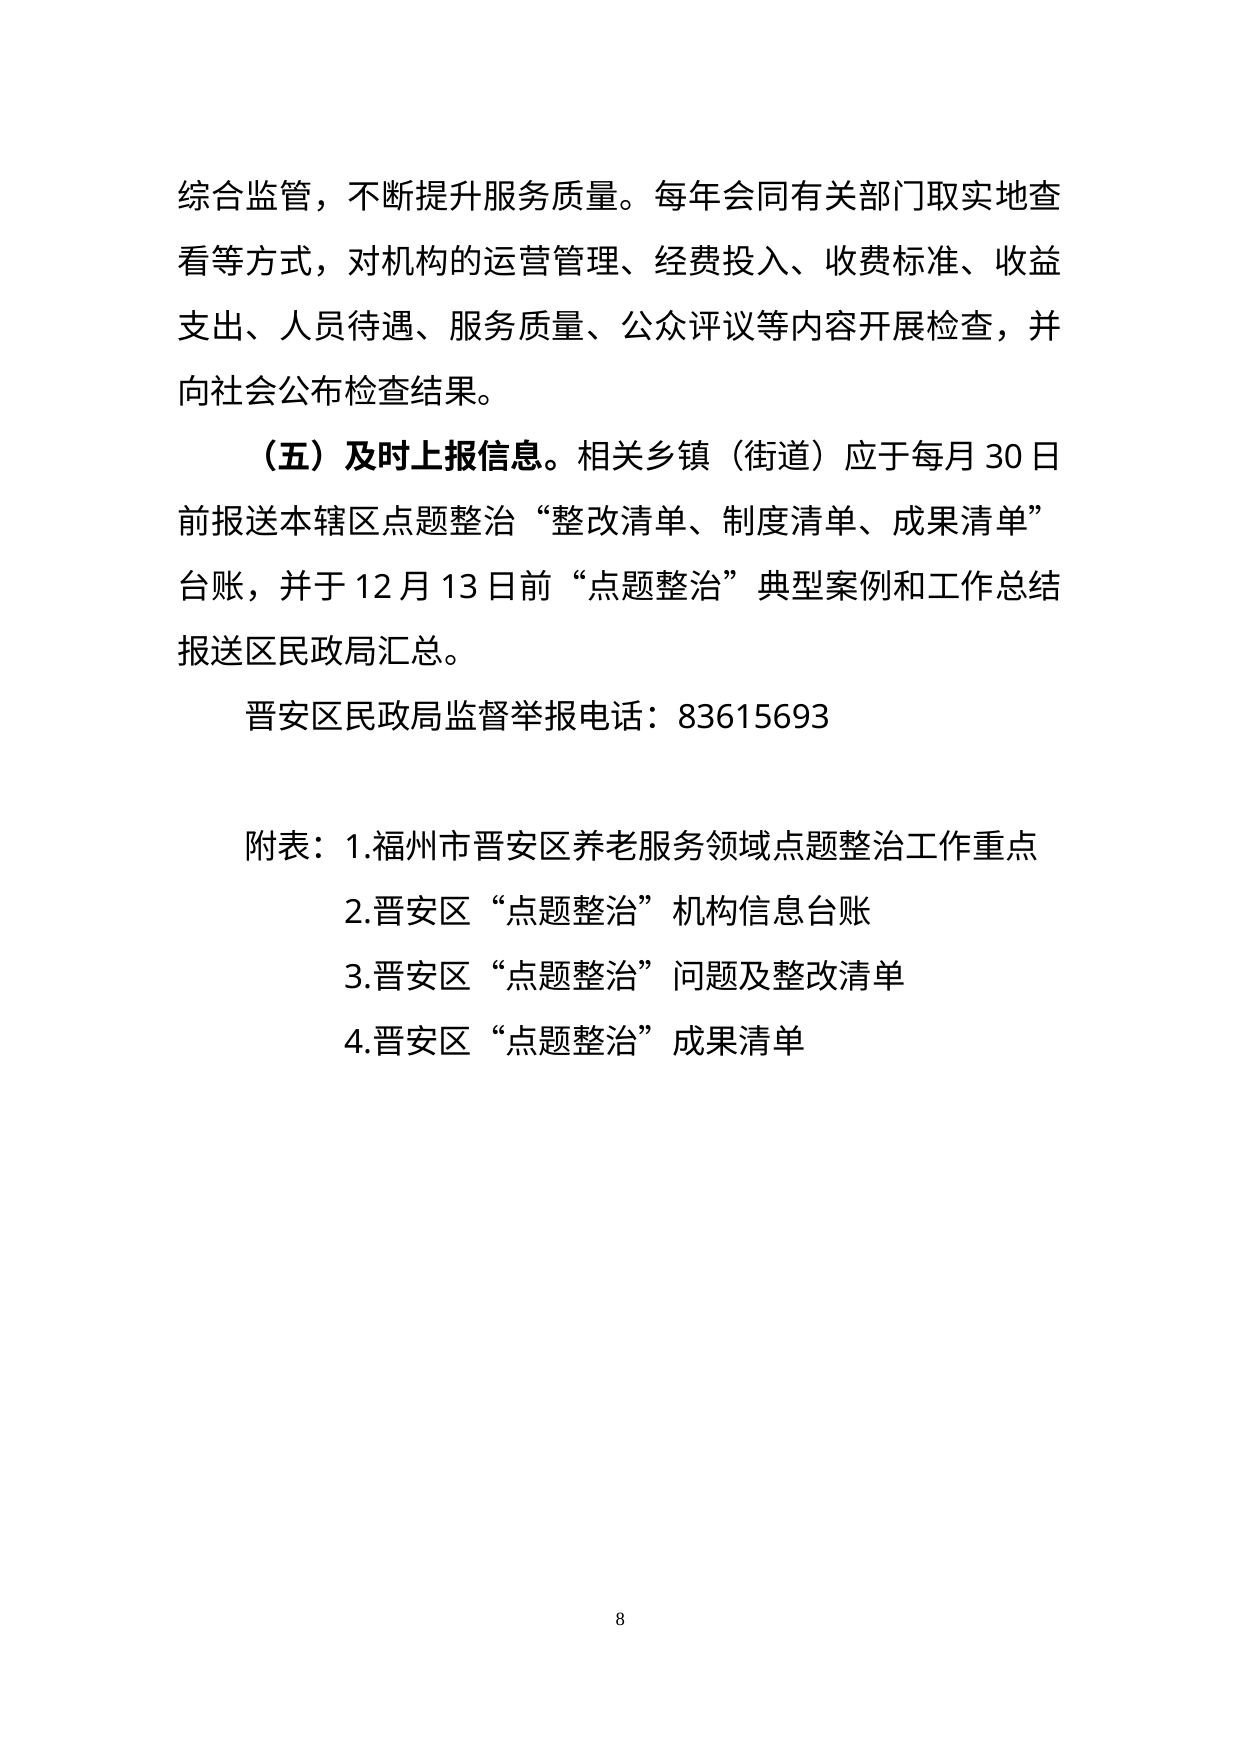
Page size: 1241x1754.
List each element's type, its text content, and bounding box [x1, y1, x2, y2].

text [177, 162, 1063, 422]
text （五）及时上报信息。应于每月日前报送本辖区点题整治“整改清单、制度清单、成果清单”台账，并于日前“点题整治”典型案例和工作总结报送局汇总。 [177, 422, 1063, 682]
text 附表：福州市养老服务领域点题整治工作重点 [177, 812, 1063, 877]
